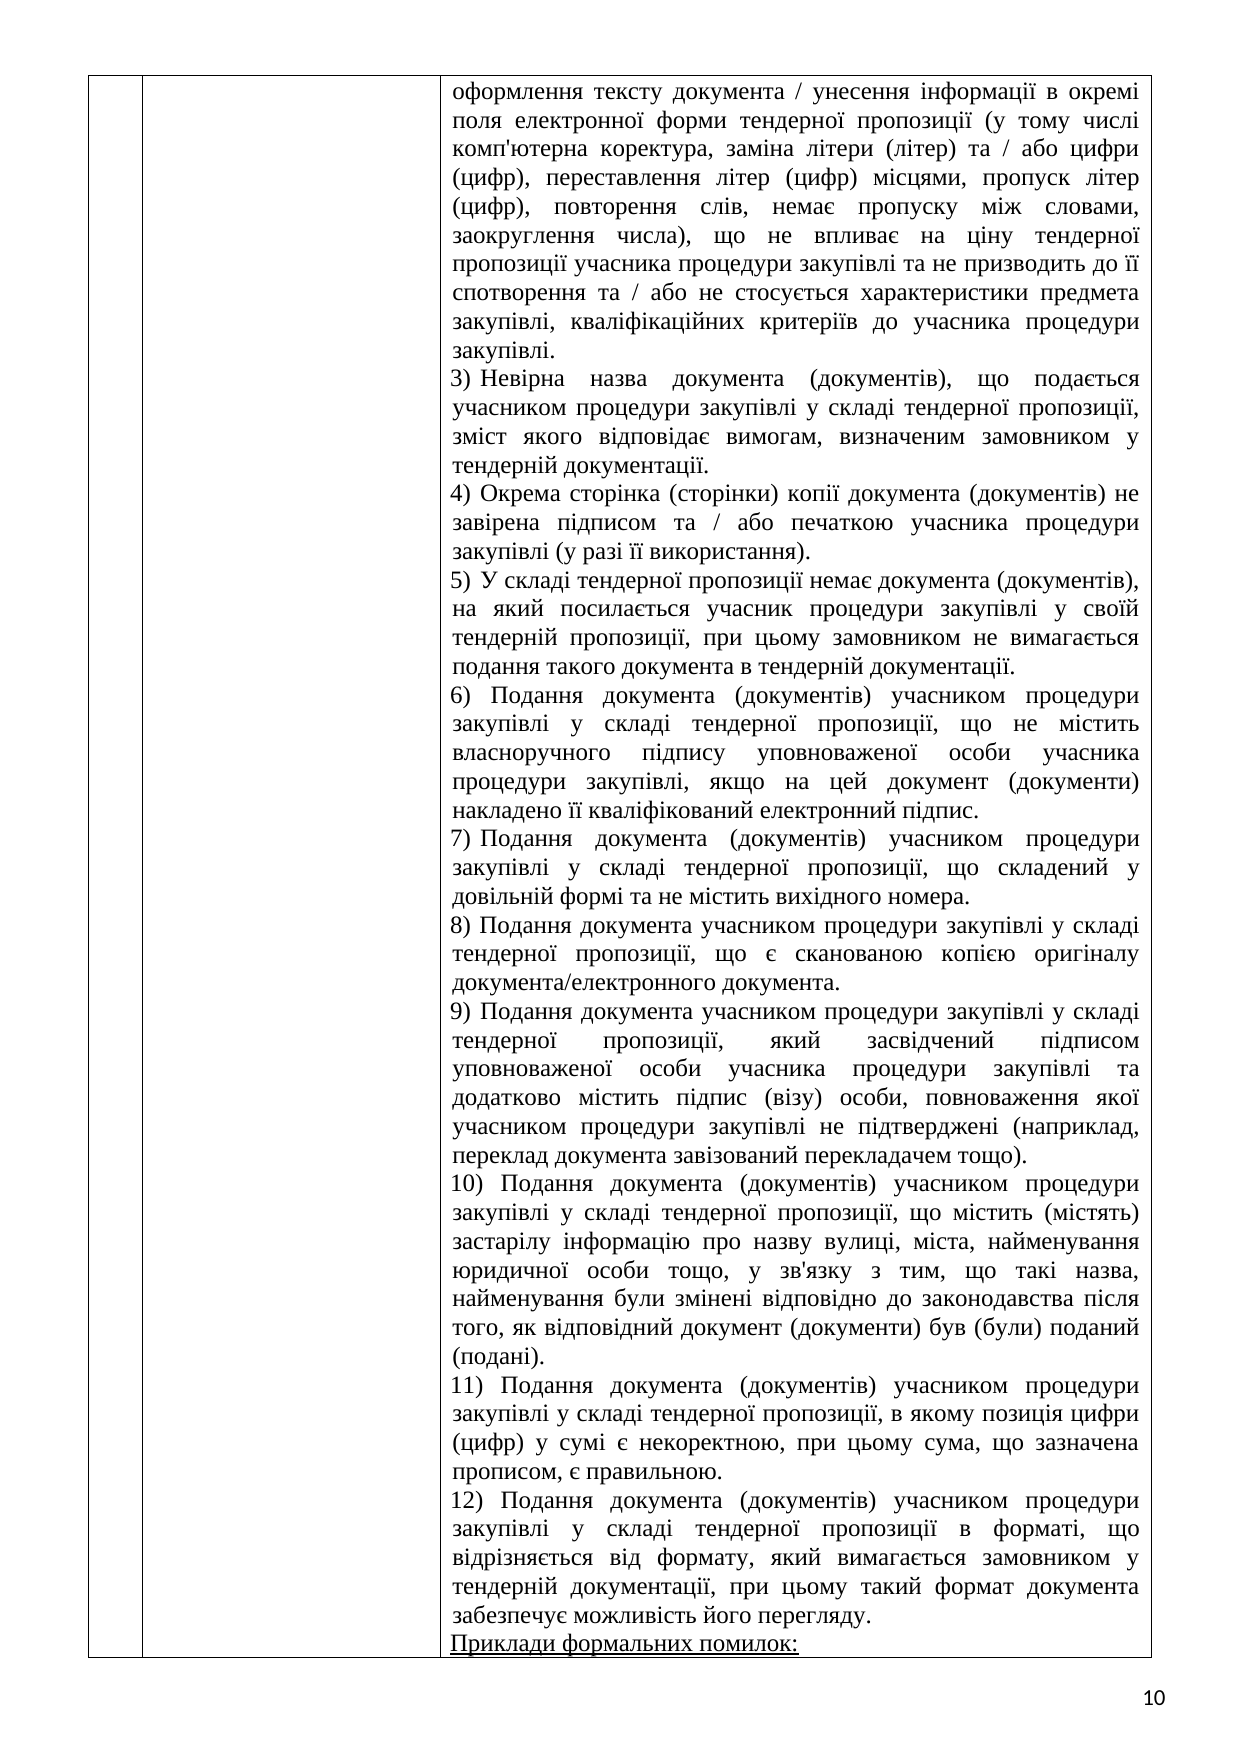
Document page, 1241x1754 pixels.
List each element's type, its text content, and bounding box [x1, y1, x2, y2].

table_cell 1 [89, 76, 142, 1657]
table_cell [143, 76, 440, 1657]
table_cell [441, 76, 1151, 1657]
